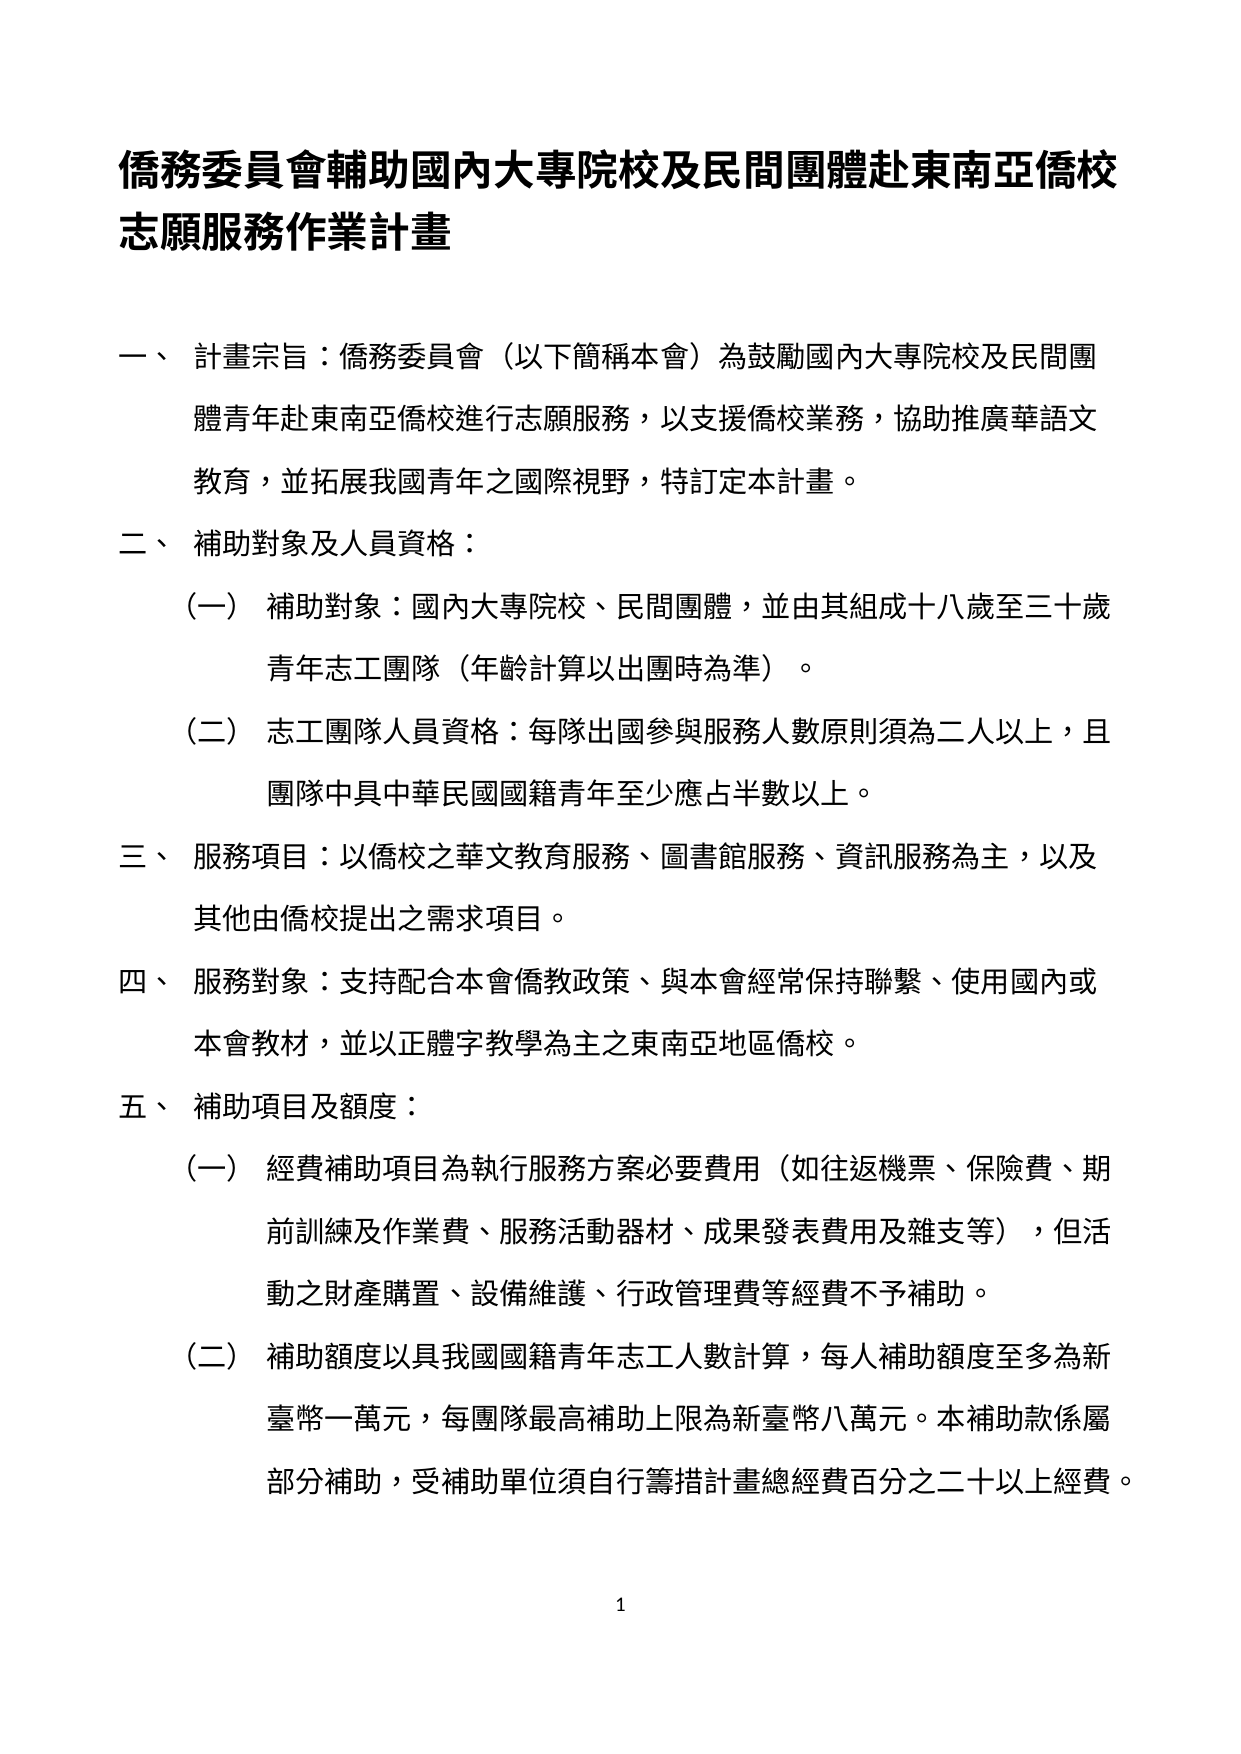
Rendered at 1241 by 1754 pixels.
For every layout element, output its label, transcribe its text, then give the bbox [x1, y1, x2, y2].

list 補助額度以具我國國籍青年志工人數計算，每人補助額度至多為新臺幣一萬元，每團隊最高補助上限為新臺幣八萬元。本補助款係屬部分補助，受補助單位須自行籌措計畫總經費百分之二十以上經費。 [168, 1323, 1122, 1511]
list 補助項目及額度： [118, 1073, 1122, 1136]
list 補助對象及人員資格： [118, 511, 1122, 573]
list 補助對象：國內大專院校、民間團體，並由其組成十八歲至三十歲青年志工團隊（年齡計算以出團時為準）。 [168, 573, 1122, 698]
list 經費補助項目為執行服務方案必要費用（如往返機票、保險費、期前訓練及作業費、服務活動器材、成果發表費用及雜支等），但活動之財產購置、設備維護、行政管理費等經費不予補助。 [168, 1136, 1122, 1323]
text 僑務委員會輔助國內大專院校及民間團體赴東南亞僑校志願服務作業計畫 [118, 136, 1122, 261]
list 服務項目：以僑校之華文教育服務、圖書館服務、資訊服務為主，以及其他由僑校提出之需求項目。 [118, 823, 1122, 948]
list 志工團隊人員資格：每隊出國參與服務人數原則須為二人以上，且團隊中具中華民國國籍青年至少應占半數以上。 [168, 698, 1122, 823]
list 服務對象：支持配合本會僑教政策、與本會經常保持聯繫、使用國內或本會教材，並以正體字教學為主之東南亞地區僑校。 [118, 948, 1122, 1073]
list 計畫宗旨：僑務委員會（以下簡稱本會）為鼓勵國內大專院校及民間團體青年赴東南亞僑校進行志願服務，以支援僑校業務，協助推廣華語文教育，並拓展我國青年之國際視野，特訂定本計畫。 [118, 323, 1122, 511]
